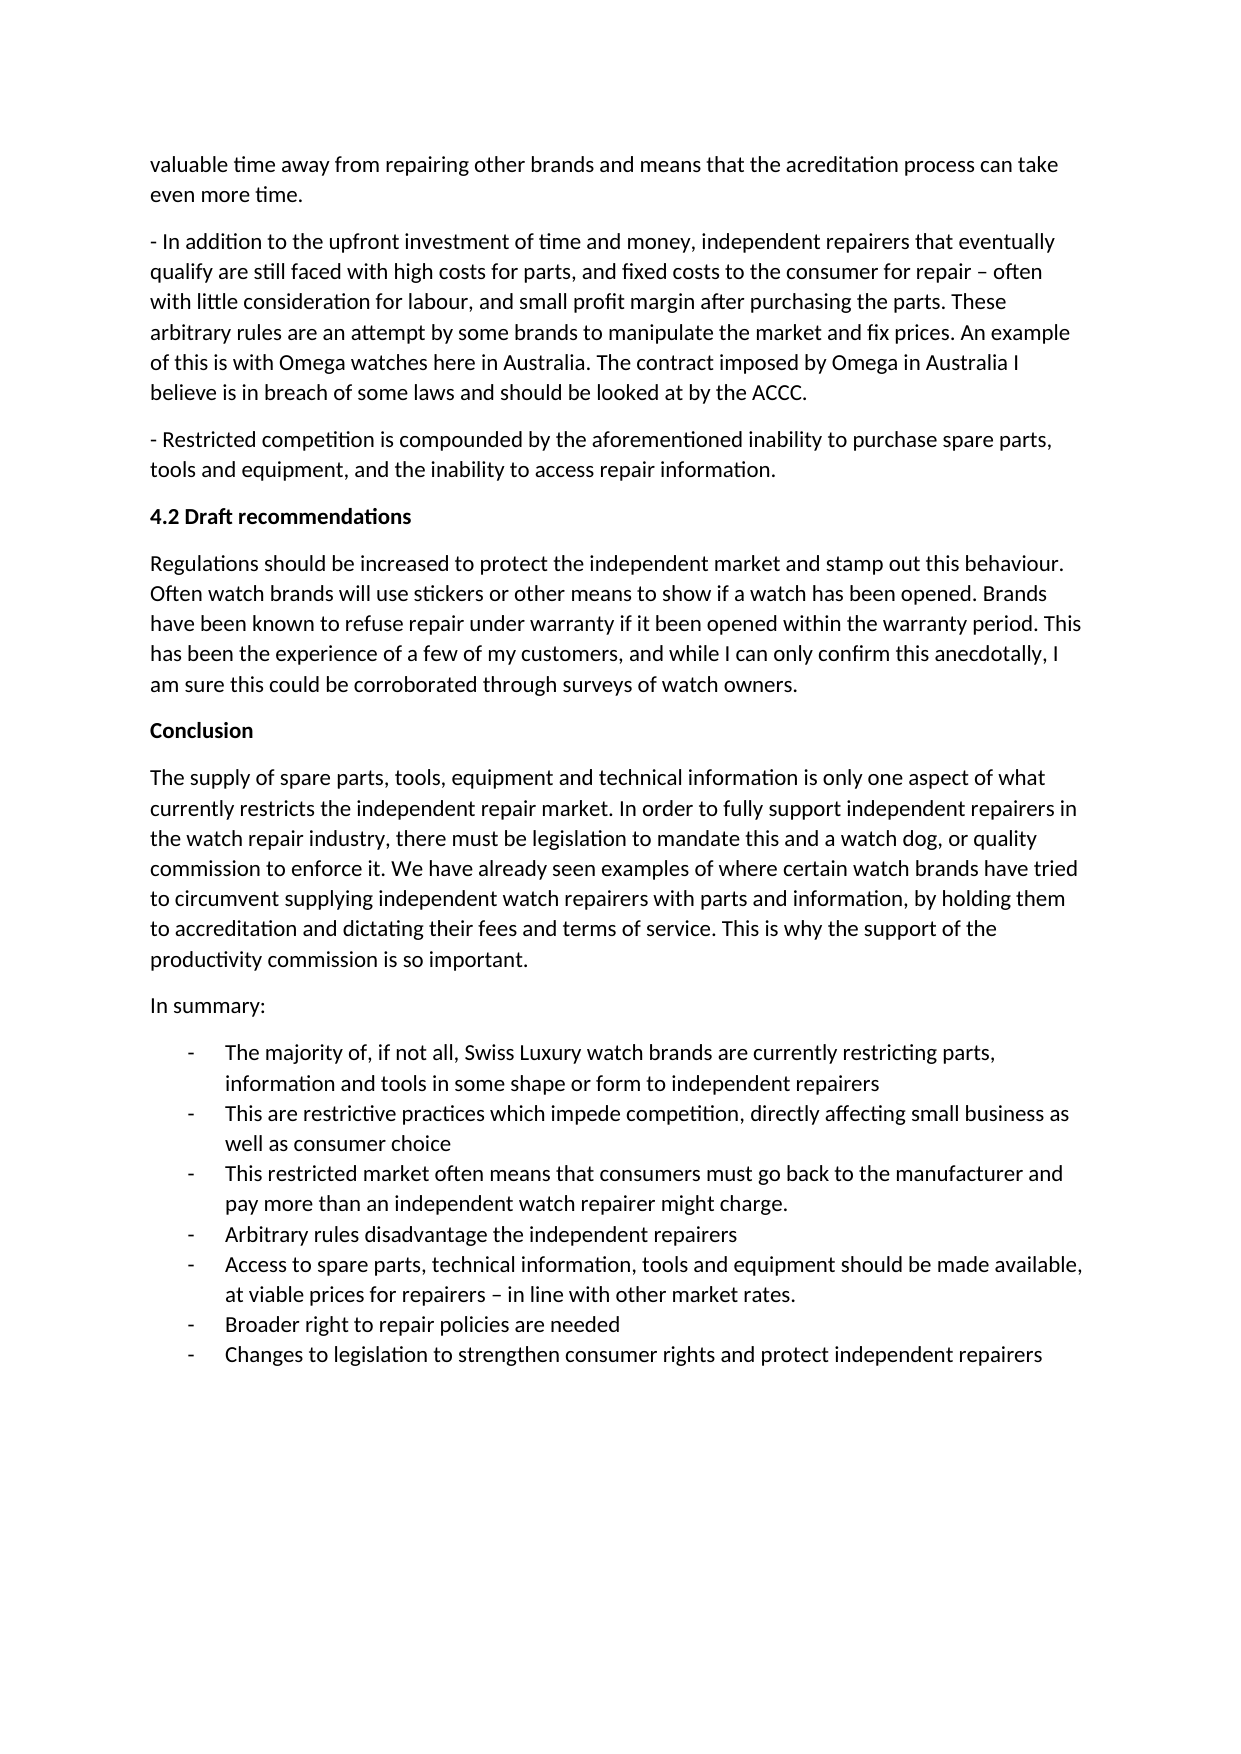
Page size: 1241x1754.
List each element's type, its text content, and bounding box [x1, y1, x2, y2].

text - In addition to the upfront investment of time and money, independent repairers that eventually qualify are still faced with high costs for parts, and fixed costs to the consumer for repair – often with little consideration for labour, and small profit margin after purchasing the parts. These arbitrary rules are an attempt by some brands to manipulate the market and fix prices. An example of this is with Omega watches here in Australia. The contract imposed by Omega in Australia I believe is in breach of some laws and should be looked at by the ACCC. [150, 227, 1090, 406]
text In summary: [150, 992, 1090, 1020]
list Arbitrary rules disadvantage the independent repairers [187, 1220, 1090, 1248]
text The supply of spare parts, tools, equipment and technical information is only one aspect of what currently restricts the independent repair market. In order to fully support independent repairers in the watch repair industry, there must be legislation to mandate this and a watch dog, or quality commission to enforce it. We have already seen examples of where certain watch brands have tried to circumvent supplying independent watch repairers with parts and information, by holding them to accreditation and dictating their fees and terms of service. This is why the support of the productivity commission is so important. [150, 763, 1090, 973]
list Changes to legislation to strengthen consumer rights and protect independent repairers [187, 1341, 1090, 1369]
text - Restricted competition is compounded by the aforementioned inability to purchase spare parts, tools and equipment, and the inability to access repair information. [150, 425, 1090, 483]
text Conclusion [150, 717, 1090, 745]
list Broader right to repair policies are needed [187, 1310, 1090, 1338]
list This restricted market often means that consumers must go back to the manufacturer and pay more than an independent watch repairer might charge. [187, 1159, 1090, 1218]
text Regulations should be increased to protect the independent market and stamp out this behaviour. Often watch brands will use stickers or other means to show if a watch has been opened. Brands have been known to refuse repair under warranty if it been opened within the warranty period. This has been the experience of a few of my customers, and while I can only confirm this anecdotally, I am sure this could be corroborated through surveys of watch owners. [150, 549, 1090, 698]
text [150, 150, 1090, 208]
list This are restrictive practices which impede competition, directly affecting small business as well as consumer choice [187, 1099, 1090, 1157]
list The majority of, if not all, Swiss Luxury watch brands are currently restricting parts, information and tools in some shape or form to independent repairers [187, 1038, 1090, 1097]
list Access to spare parts, technical information, tools and equipment should be made available, at viable prices for repairers – in line with other market rates. [187, 1250, 1090, 1308]
text 4.2 Draft recommendations [150, 502, 1090, 530]
